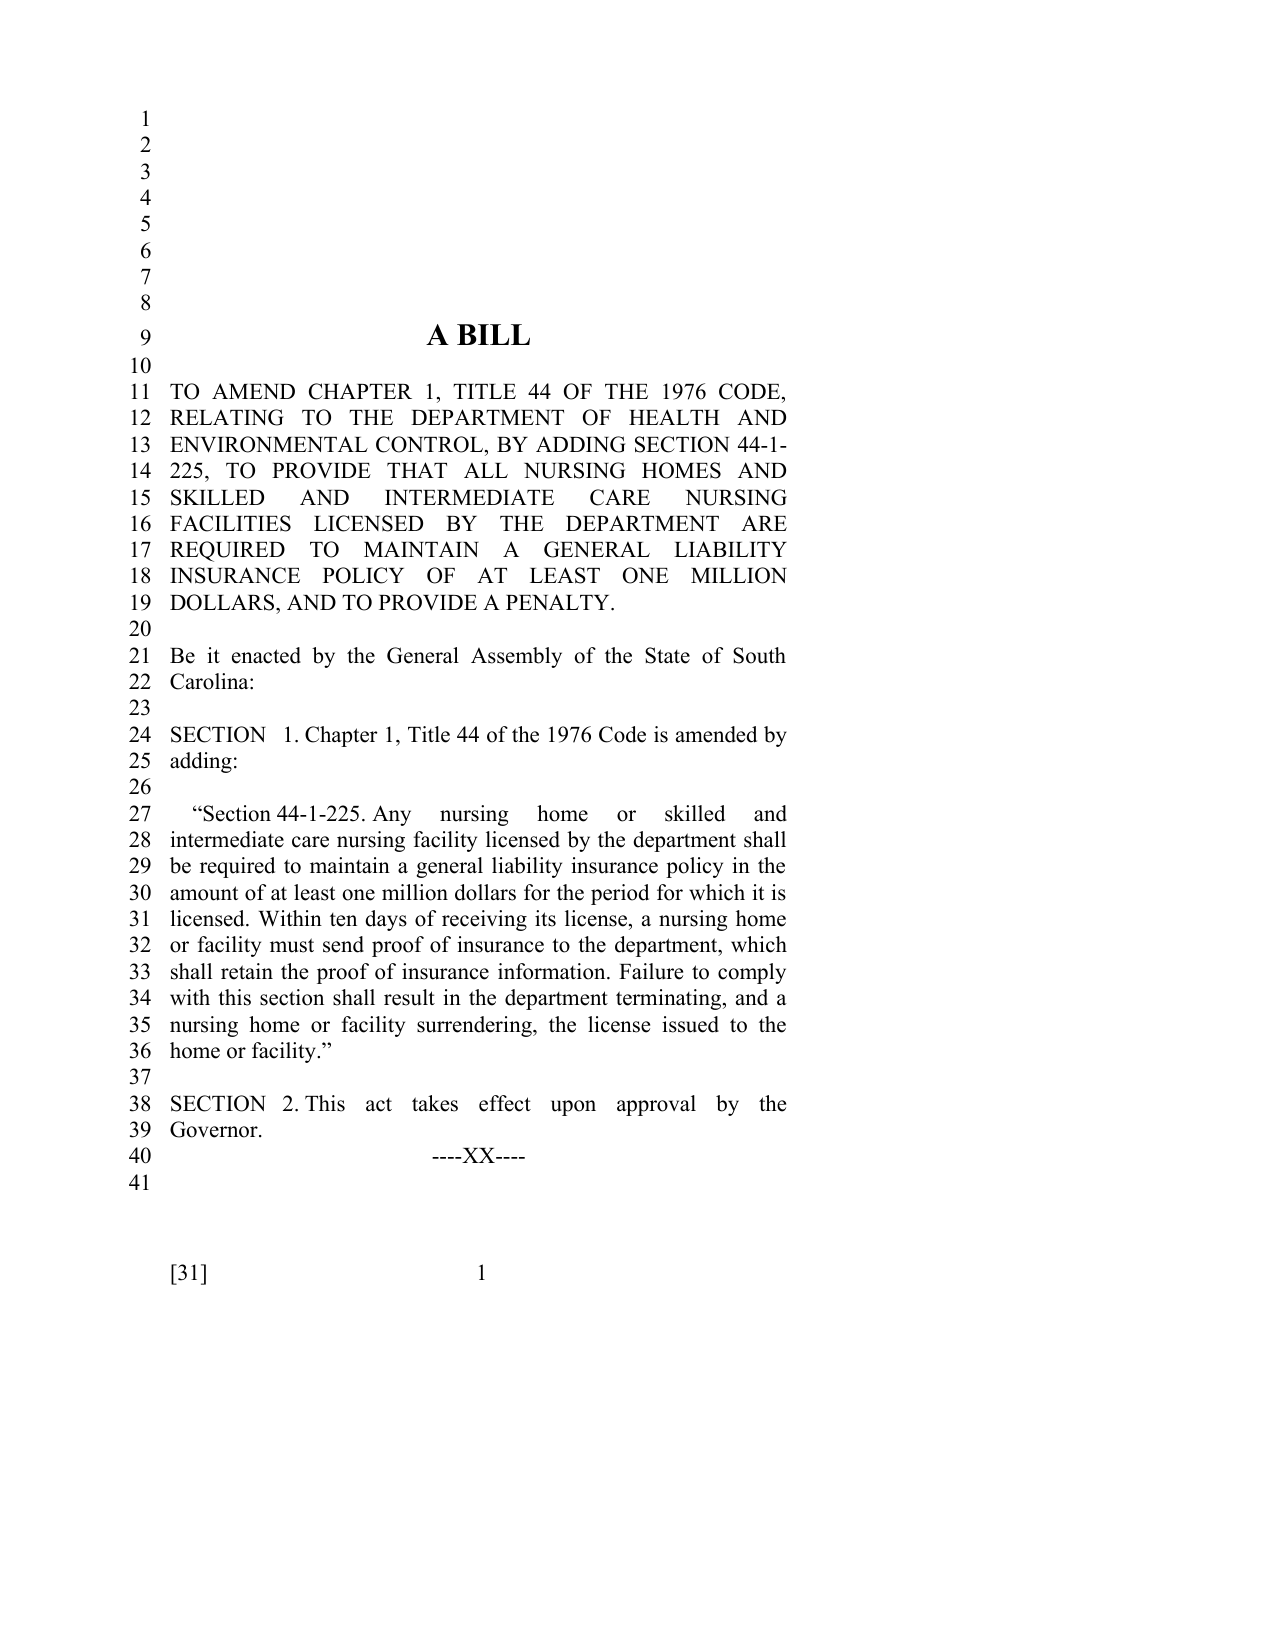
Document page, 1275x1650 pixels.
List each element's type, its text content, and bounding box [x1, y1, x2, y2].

text TO AMEND CHAPTER 1, TITLE 44 OF THE 1976 CODE, RELATING TO THE DEPARTMENT OF HEALTH AND ENVIRONMENTAL CONTROL, BY ADDING SECTION 44-1-225, TO PROVIDE THAT ALL NURSING HOMES AND SKILLED AND INTERMEDIATE CARE NURSING FACILITIES LICENSED BY THE DEPARTMENT ARE REQUIRED TO MAINTAIN A GENERAL LIABILITY INSURANCE POLICY OF AT LEAST ONE MILLION DOLLARS, AND TO PROVIDE A PENALTY. [169, 378, 787, 615]
text SECTION 1. Chapter 1, Title 44 of the 1976 Code is amended by adding: [169, 721, 787, 773]
text SECTION 2. This act takes effect upon approval by the Governor. [169, 1090, 787, 1142]
text Be it enacted by the General Assembly of the State of South Carolina: [169, 642, 787, 694]
text “Section 44-1-225. Any nursing home or skilled and intermediate care nursing facility licensed by the department shall be required to maintain a general liability insurance policy in the amount of at least one million dollars for the period for which it is licensed. Within ten days of receiving its license, a nursing home or facility must send proof of insurance to the department, which shall retain the proof of insurance information. Failure to comply with this section shall result in the department terminating, and a nursing home or facility surrendering, the license issued to the home or facility.” [169, 800, 787, 1063]
text ----XX---- [169, 1142, 787, 1169]
text A BILL [169, 316, 787, 352]
